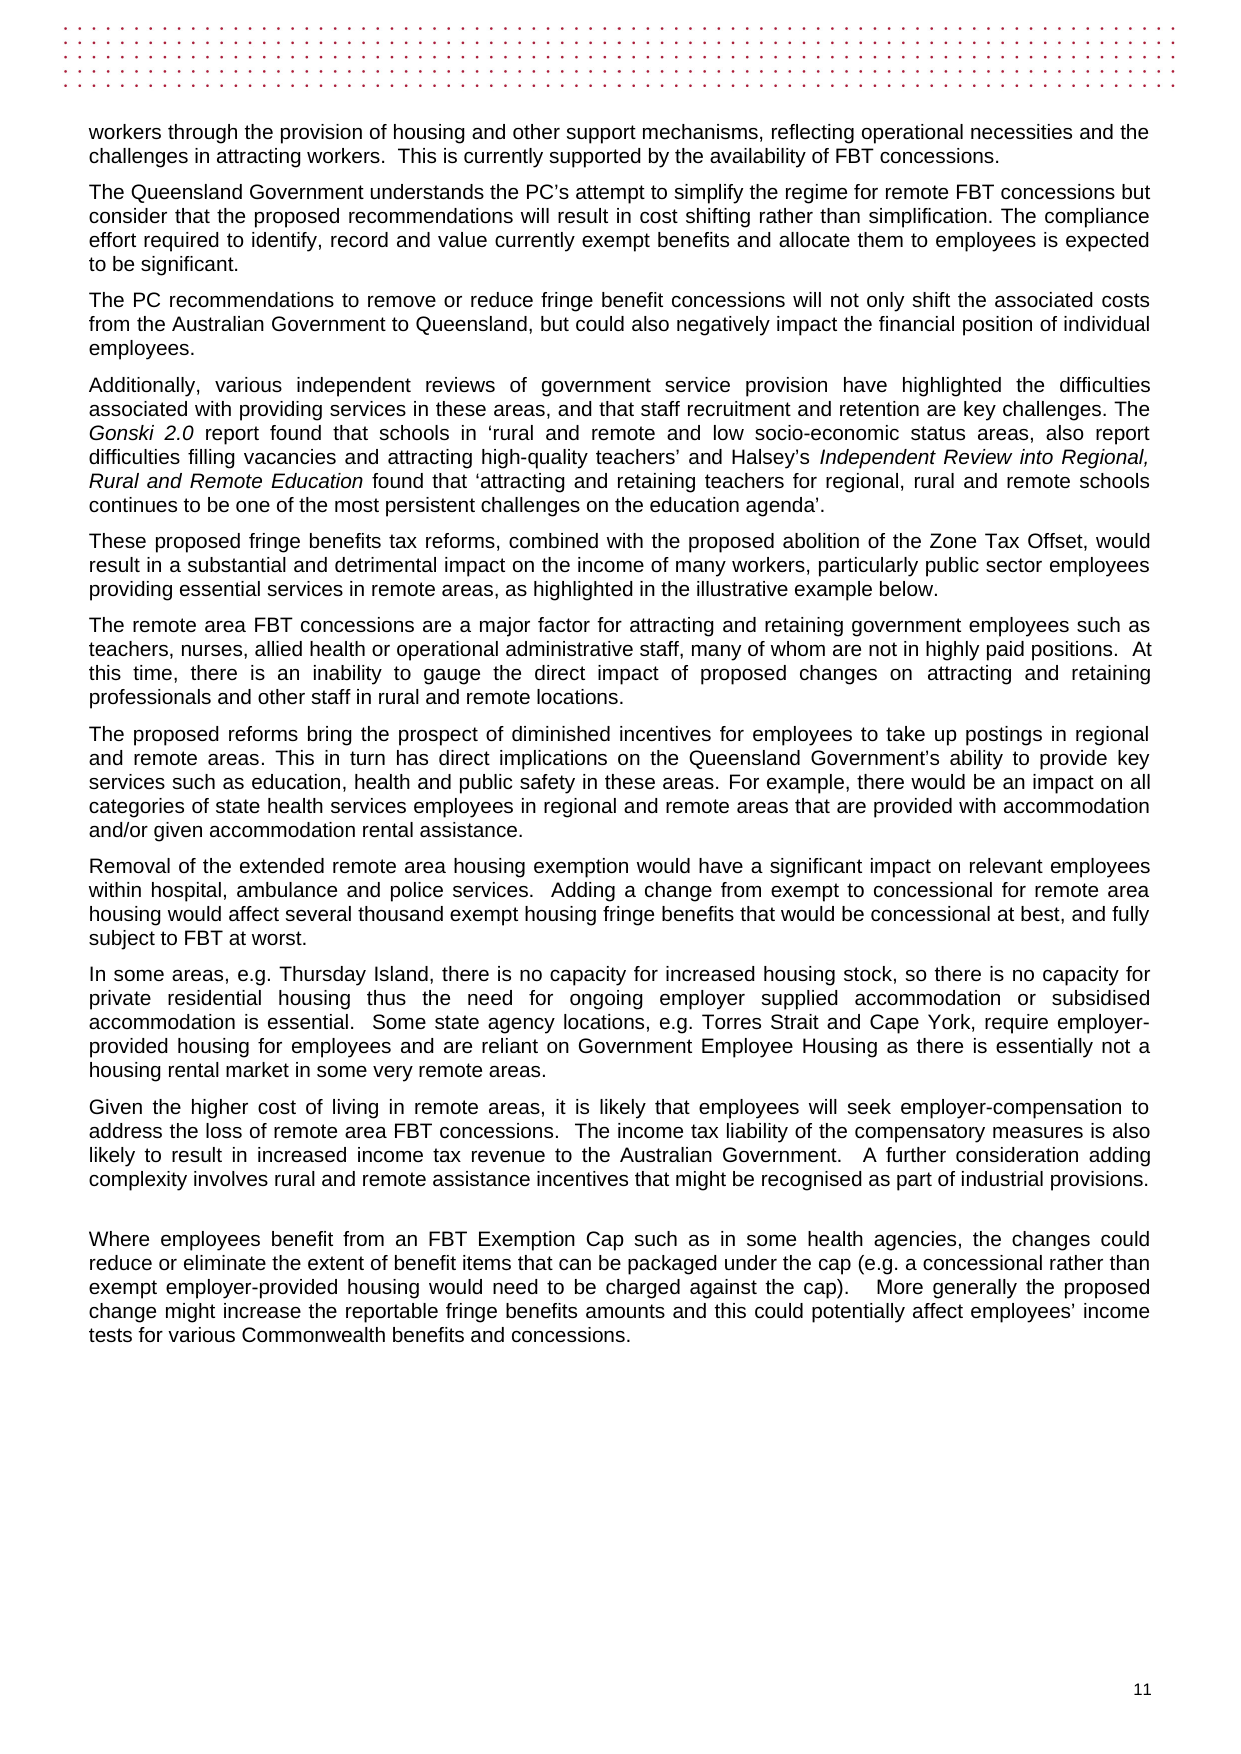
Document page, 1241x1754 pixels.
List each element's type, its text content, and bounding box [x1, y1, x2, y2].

text Removal of the extended remote area housing exemption would have a significant impact on relevant employees within hospital, ambulance and police services. Adding a change from exempt to concessional for remote area housing would affect several thousand exempt housing fringe benefits that would be concessional at best, and fully subject to FBT at worst. [89, 854, 1152, 950]
text Additionally, various independent reviews of government service provision have highlighted the difficulties associated with providing services in these areas, and that staff recruitment and retention are key challenges. The Gonski 2.0 report found that schools in ‘rural and remote and low socio-economic status areas, also report difficulties filling vacancies and attracting high-quality teachers’ and Halsey’s Independent Review into Regional, Rural and Remote Education found that ‘attracting and retaining teachers for regional, rural and remote schools continues to be one of the most persistent challenges on the education agenda’. [89, 373, 1152, 516]
picture [0, 11, 1239, 112]
text The Queensland Government understands the PC’s attempt to simplify the regime for remote FBT concessions but consider that the proposed recommendations will result in cost shifting rather than simplification. The compliance effort required to identify, record and value currently exempt benefits and allocate them to employees is expected to be significant. [89, 180, 1152, 276]
text The proposed reforms bring the prospect of diminished incentives for employees to take up postings in regional and remote areas. This in turn has direct implications on the Queensland Government’s ability to provide key services such as education, health and public safety in these areas. For example, there would be an impact on all categories of state health services employees in regional and remote areas that are provided with accommodation and/or given accommodation rental assistance. [89, 722, 1152, 841]
text These proposed fringe benefits tax reforms, combined with the proposed abolition of the Zone Tax Offset, would result in a substantial and detrimental impact on the income of many workers, particularly public sector employees providing essential services in remote areas, as highlighted in the illustrative example below. [89, 529, 1152, 601]
text Given the higher cost of living in remote areas, it is likely that employees will seek employer-compensation to address the loss of remote area FBT concessions. The income tax liability of the compensatory measures is also likely to result in increased income tax revenue to the Australian Government. A further consideration adding complexity involves rural and remote assistance incentives that might be recognised as part of industrial provisions. [89, 1094, 1152, 1214]
text In some areas, e.g. Thursday Island, there is no capacity for increased housing stock, so there is no capacity for private residential housing thus the need for ongoing employer supplied accommodation or subsidised accommodation is essential. Some state agency locations, e.g. Torres Strait and Cape York, require employer-provided housing for employees and are reliant on Government Employee Housing as there is essentially not a housing rental market in some very remote areas. [89, 962, 1152, 1082]
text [89, 119, 1152, 167]
text The PC recommendations to remove or reduce fringe benefit concessions will not only shift the associated costs from the Australian Government to Queensland, but could also negatively impact the financial position of individual employees. [89, 288, 1152, 360]
text The remote area FBT concessions are a major factor for attracting and retaining government employees such as teachers, nurses, allied health or operational administrative staff, many of whom are not in highly paid positions. At this time, there is an inability to gauge the direct impact of proposed changes on attracting and retaining professionals and other staff in rural and remote locations. [89, 613, 1152, 709]
text Where employees benefit from an FBT Exemption Cap such as in some health agencies, the changes could reduce or eliminate the extent of benefit items that can be packaged under the cap (e.g. a concessional rather than exempt employer-provided housing would need to be charged against the cap). More generally the proposed change might increase the reportable fringe benefits amounts and this could potentially affect employees’ income tests for various Commonwealth benefits and concessions. [89, 1227, 1152, 1347]
